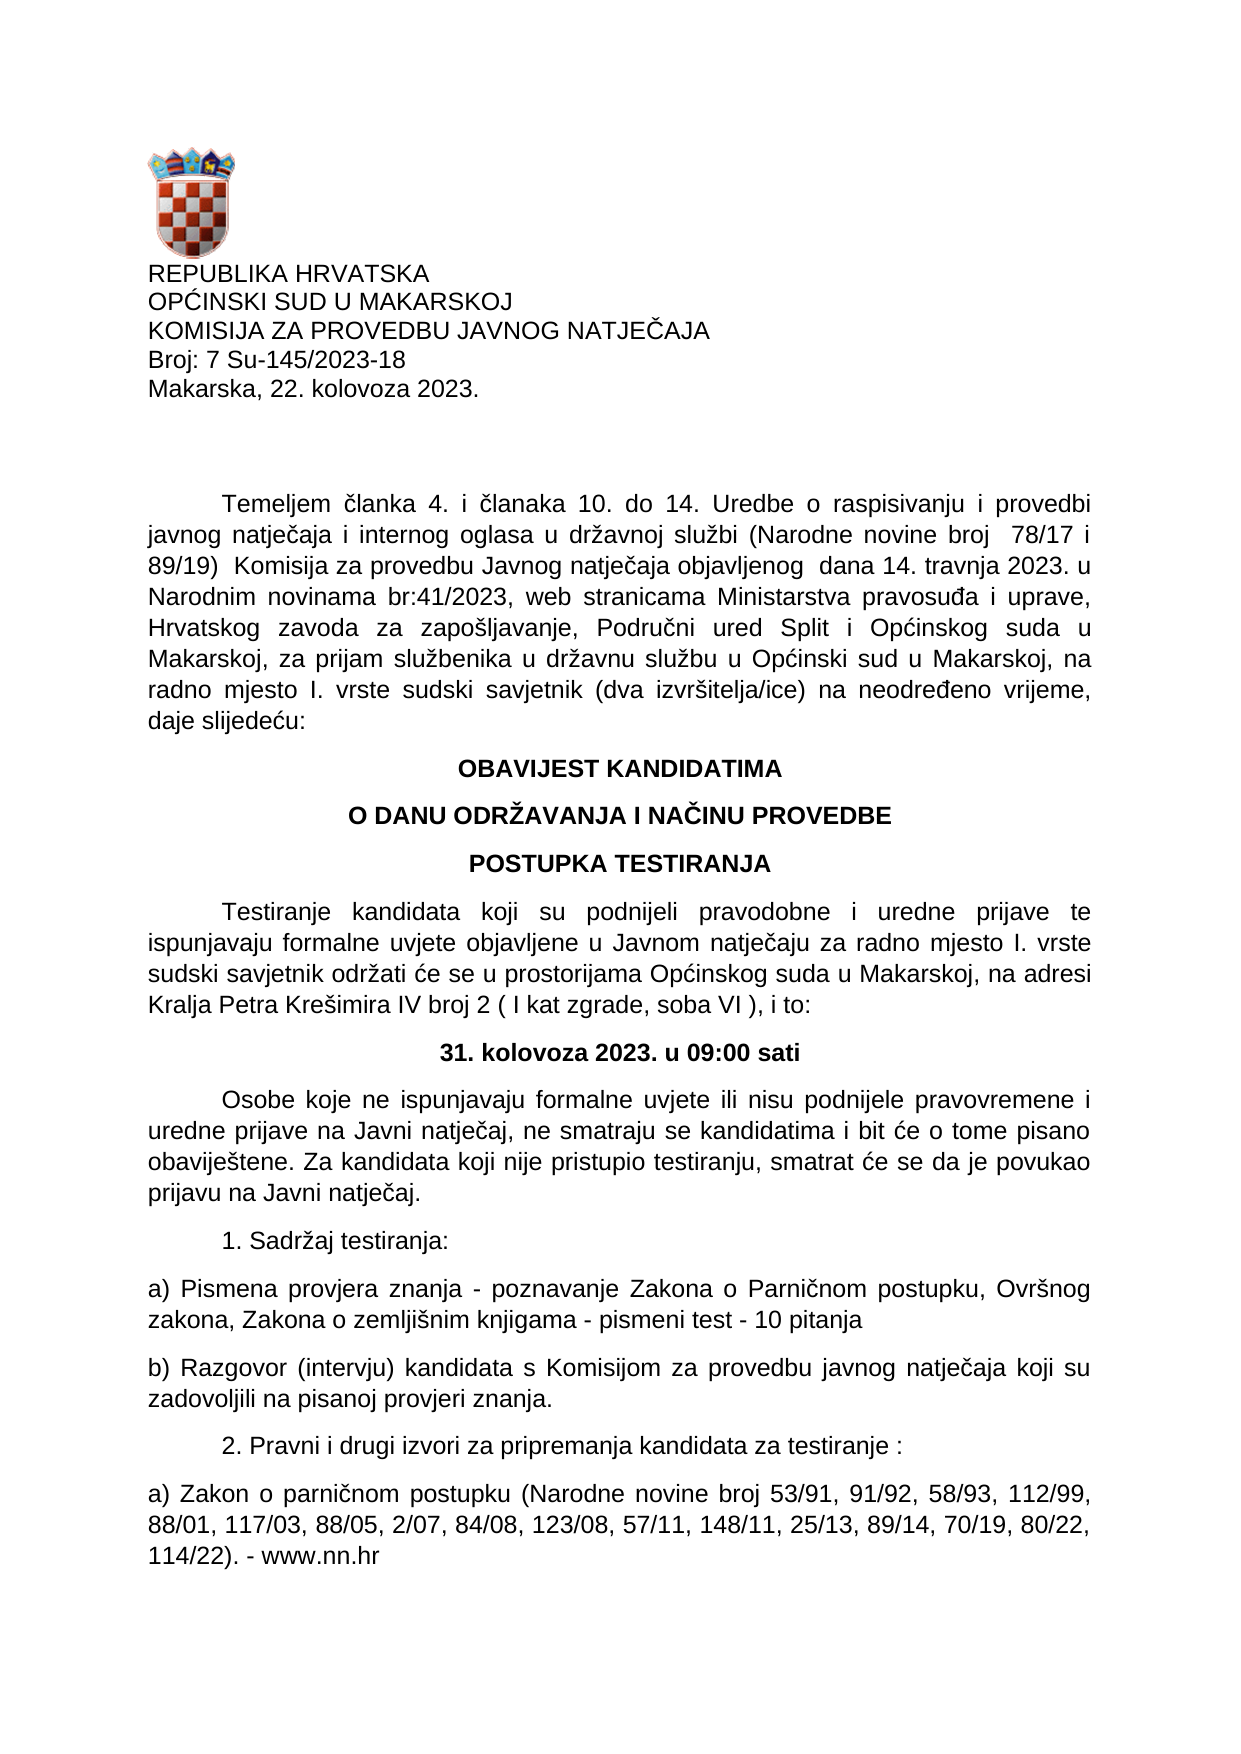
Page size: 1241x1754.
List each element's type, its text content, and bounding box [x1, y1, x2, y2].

text POSTUPKA TESTIRANJA [148, 849, 1093, 878]
text Testiranje kandidata koji su podnijeli pravodobne i uredne prijave te ispunjavaju formalne uvjete objavljene u Javnom natječaju za radno mjesto I. vrste sudski savjetnik održati će se u prostorijama Općinskog suda u Makarskoj, na adresi Kralja Petra Krešimira IV broj 2 ( I kat zgrade, soba VI ), i to: [148, 897, 1093, 1019]
text 1. Sadržaj testiranja: [148, 1226, 1093, 1255]
text Osobe koje ne ispunjavaju formalne uvjete ili nisu podnijele pravovremene i uredne prijave na Javni natječaj, ne smatraju se kandidatima i bit će o tome pisano obaviještene. Za kandidata koji nije pristupio testiranju, smatrat će se da je povukao prijavu na Javni natječaj. [148, 1085, 1093, 1207]
text OPĆINSKI SUD U MAKARSKOJ [148, 287, 1093, 316]
text Temeljem članka 4. i članaka 10. do 14. Uredbe o raspisivanju i provedbi javnog natječaja i internog oglasa u državnoj službi (Narodne novine broj 78/17 i 89/19) Komisija za provedbu Javnog natječaja objavljenog dana 14. travnja 2023. u Narodnim novinama br:41/2023, web stranicama Ministarstva pravosuđa i uprave, Hrvatskog zavoda za zapošljavanje, Područni ured Split i Općinskog suda u Makarskoj, za prijam službenika u državnu službu u Općinski sud u Makarskoj, na radno mjesto I. vrste sudski savjetnik (dva izvršitelja/ice) na neodređeno vrijeme, daje slijedeću: [148, 489, 1093, 735]
text REPUBLIKA HRVATSKA [148, 259, 1093, 287]
text 31. kolovoza 2023. u 09:00 sati [148, 1038, 1093, 1066]
text OBAVIJEST KANDIDATIMA [148, 754, 1093, 782]
text b) Razgovor (intervju) kandidata s Komisijom za provedbu javnog natječaja koji su zadovoljili na pisanoj provjeri znanja. [148, 1353, 1093, 1412]
text a) Zakon o parničnom postupku (Narodne novine broj 53/91, 91/92, 58/93, 112/99, 88/01, 117/03, 88/05, 2/07, 84/08, 123/08, 57/11, 148/11, 25/13, 89/14, 70/19, 80/22, 114/22). - www.nn.hr [148, 1479, 1093, 1570]
text a) Pismena provjera znanja - poznavanje Zakona o Parničnom postupku, Ovršnog zakona, Zakona o zemljišnim knjigama - pismeni test - 10 pitanja [148, 1274, 1093, 1334]
text 2. Pravni i drugi izvori za pripremanja kandidata za testiranje : [148, 1431, 1093, 1460]
text KOMISIJA ZA PROVEDBU JAVNOG NATJEČAJA [148, 316, 1093, 345]
text O DANU ODRŽAVANJA I NAČINU PROVEDBE [148, 801, 1093, 830]
text Makarska, 22. kolovoza 2023. [148, 374, 1093, 402]
text Broj: 7 Su-145/2023-18 [148, 345, 1093, 374]
picture [147, 147, 235, 259]
